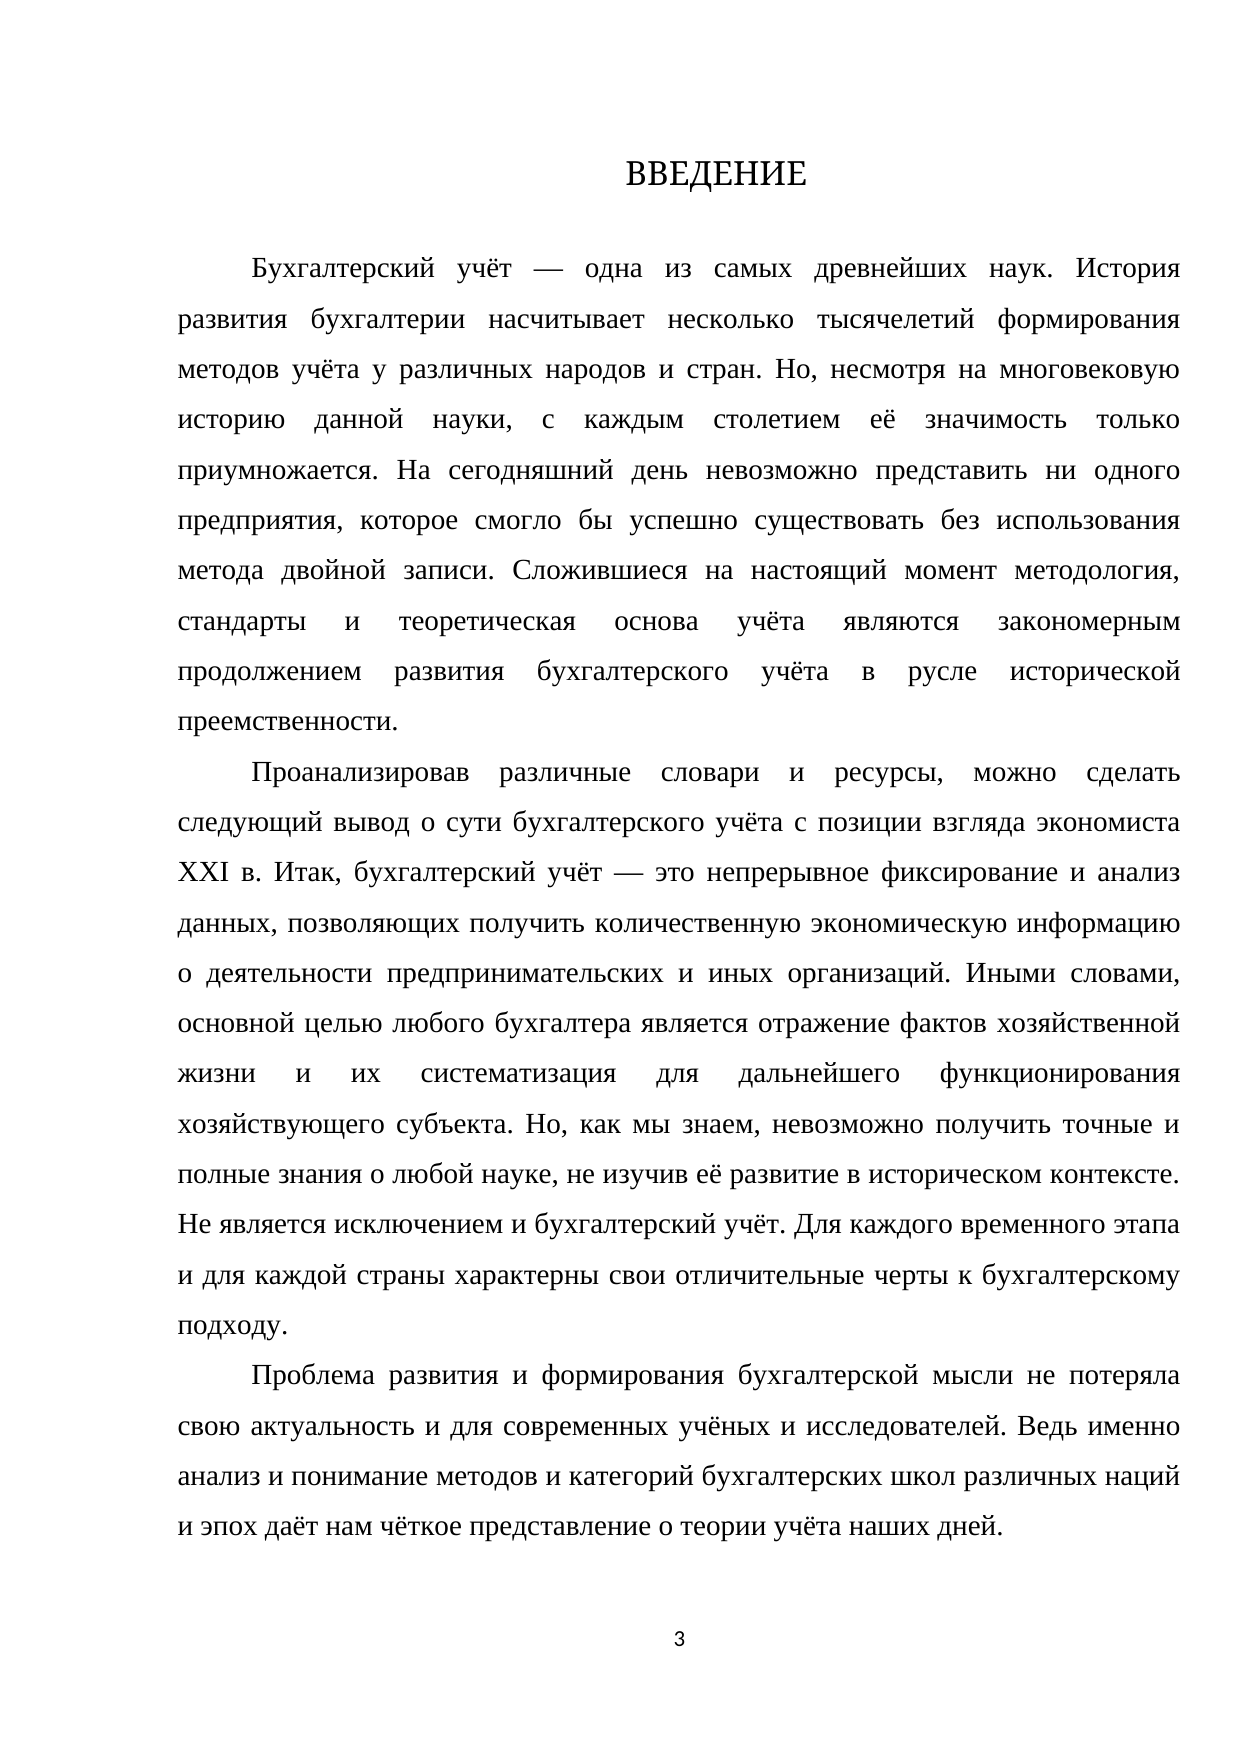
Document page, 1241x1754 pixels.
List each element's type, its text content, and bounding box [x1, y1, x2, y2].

text Проблема развития и формирования бухгалтерской мысли не потеряла свою актуальность и для современных учёных и исследователей. Ведь именно анализ и понимание методов и категорий бухгалтерских школ различных наций и эпох даёт нам чёткое представление о теории учёта наших дней. [177, 1357, 1181, 1542]
text Проанализировав различные словари и ресурсы, можно сделать следующий вывод о сути бухгалтерского учёта с позиции взгляда экономиста XXI в. Итак, бухгалтерский учёт — это непрерывное фиксирование и анализ данных, позволяющих получить количественную экономическую информацию о деятельности предпринимательских и иных организаций. Иными словами, основной целью любого бухгалтера является отражение фактов хозяйственной жизни и их систематизация для дальнейшего функционирования хозяйствующего субъекта. Но, как мы знаем, невозможно получить точные и полные знания о любой науке, не изучив её развитие в историческом контексте. Не является исключением и бухгалтерский учёт. Для каждого временного этапа и для каждой страны характерны свои отличительные черты к бухгалтерскому подходу. [177, 754, 1181, 1341]
text ВВЕДЕНИЕ [177, 156, 1181, 194]
text Бухгалтерский учёт — одна из самых древнейших наук. История развития бухгалтерии насчитывает несколько тысячелетий формирования методов учёта у различных народов и стран. Но, несмотря на многовековую историю данной науки, с каждым столетием её значимость только приумножается. На сегодняшний день невозможно представить ни одного предприятия, которое смогло бы успешно существовать без использования метода двойной записи. Сложившиеся на настоящий момент методология, стандарты и теоретическая основа учёта являются закономерным продолжением развития бухгалтерского учёта в русле исторической преемственности. [177, 251, 1181, 737]
